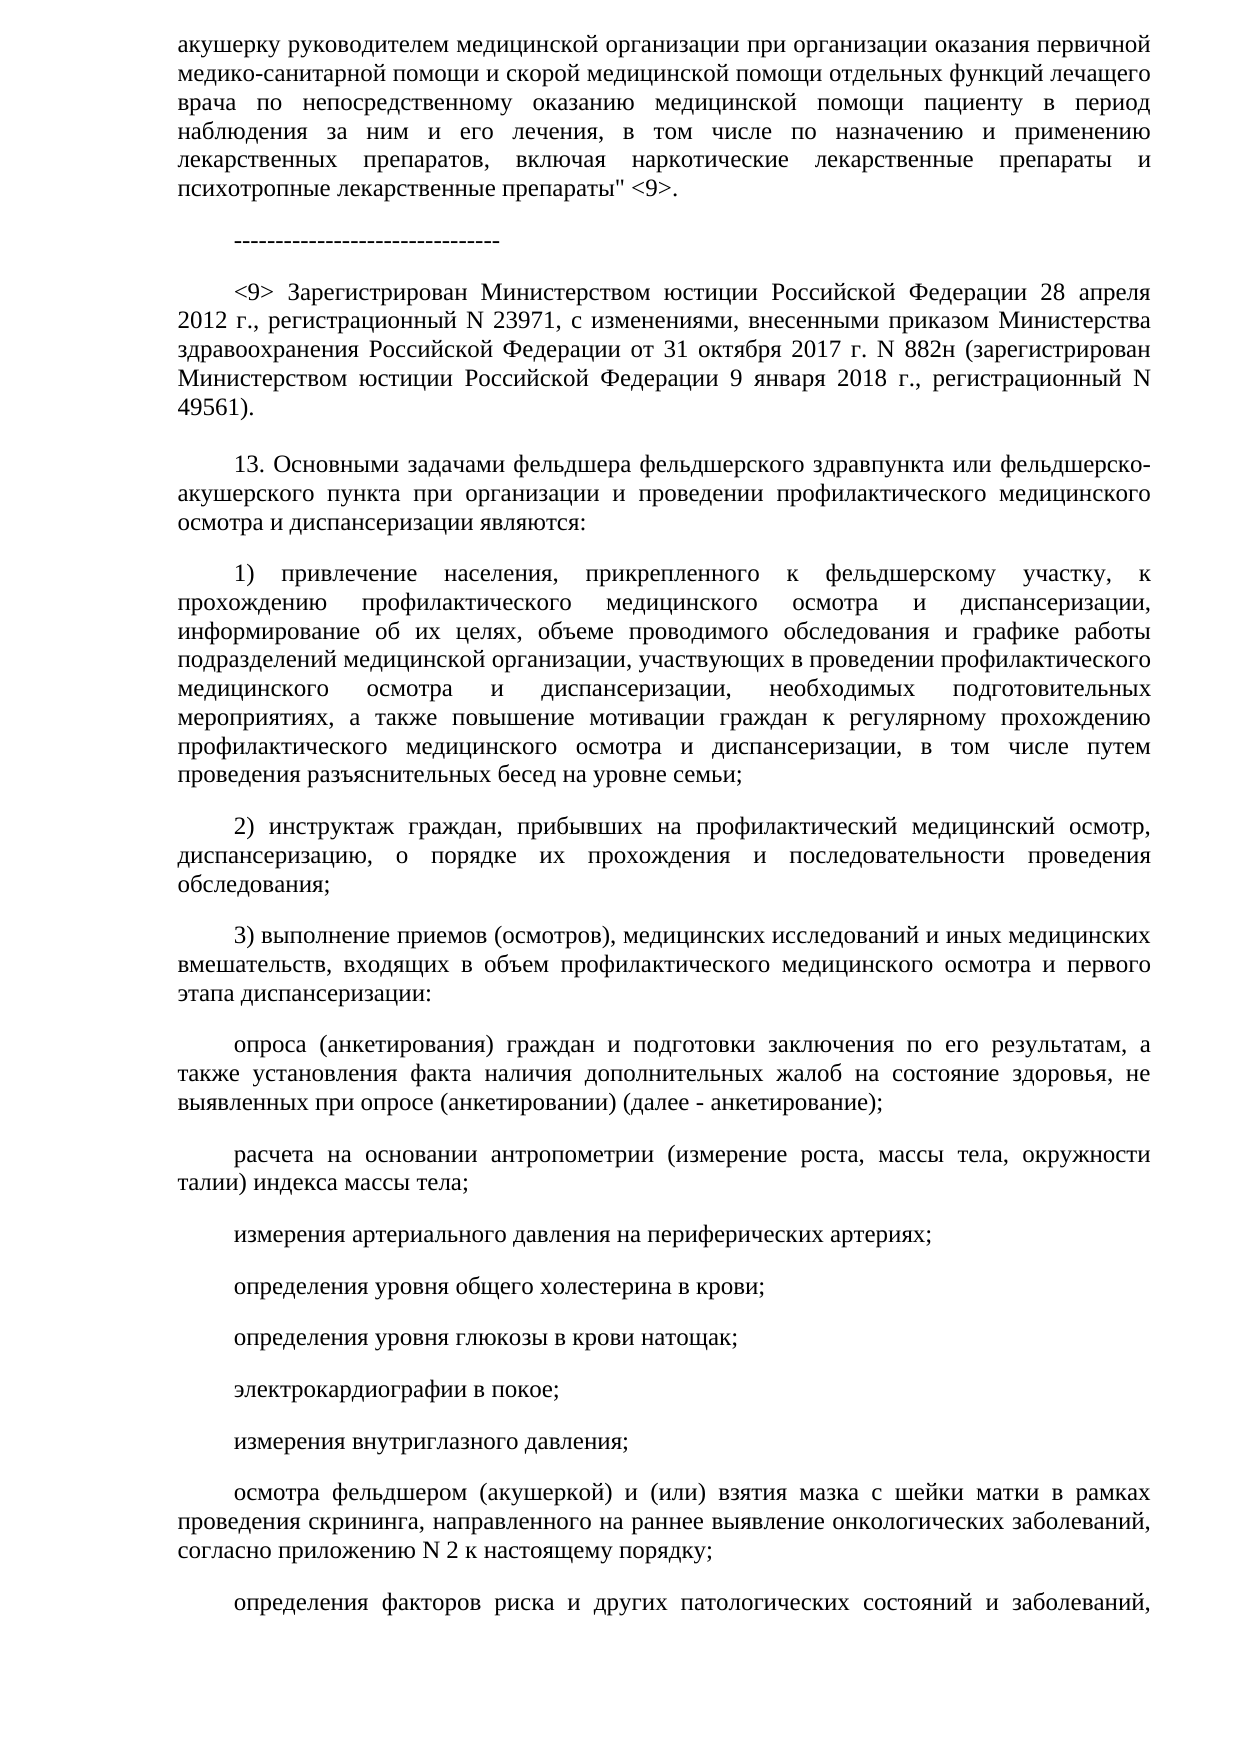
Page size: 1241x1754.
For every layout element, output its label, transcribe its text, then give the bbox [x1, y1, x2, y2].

text электрокардиографии в покое; [177, 1374, 1152, 1403]
text расчета на основании антропометрии (измерение роста, массы тела, окружности талии) индекса массы тела; [177, 1139, 1152, 1196]
text 2) инструктаж граждан, прибывших на профилактический медицинский осмотр, диспансеризацию, о порядке их прохождения и последовательности проведения обследования; [177, 811, 1152, 897]
text измерения артериального давления на периферических артериях; [177, 1219, 1152, 1248]
text -------------------------------- [177, 225, 1152, 254]
text опроса (анкетирования) граждан и подготовки заключения по его результатам, а также установления факта наличия дополнительных жалоб на состояние здоровья, не выявленных при опросе (анкетировании) (далее - анкетирование); [177, 1029, 1152, 1116]
text 13. Основными задачами фельдшера фельдшерского здравпункта или фельдшерско-акушерского пункта при организации и проведении профилактического медицинского осмотра и диспансеризации являются: [177, 449, 1152, 535]
text 1) привлечение населения, прикрепленного к фельдшерскому участку, к прохождению профилактического медицинского осмотра и диспансеризации, информирование об их целях, объеме проводимого обследования и графике работы подразделений медицинской организации, участвующих в проведении профилактического медицинского осмотра и диспансеризации, необходимых подготовительных мероприятиях, а также повышение мотивации граждан к регулярному прохождению профилактического медицинского осмотра и диспансеризации, в том числе путем проведения разъяснительных бесед на уровне семьи; [177, 558, 1152, 788]
text определения уровня глюкозы в крови натощак; [177, 1322, 1152, 1351]
text осмотра фельдшером (акушеркой) и (или) взятия мазка с шейки матки в рамках проведения скрининга, направленного на раннее выявление онкологических заболеваний, согласно приложению N 2 к настоящему порядку; [177, 1477, 1152, 1564]
text 3) выполнение приемов (осмотров), медицинских исследований и иных медицинских вмешательств, входящих в объем профилактического медицинского осмотра и первого этапа диспансеризации: [177, 920, 1152, 1007]
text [177, 29, 1152, 202]
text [177, 1587, 1152, 1615]
text определения уровня общего холестерина в крови; [177, 1271, 1152, 1299]
text <9> Зарегистрирован Министерством юстиции Российской Федерации 28 апреля 2012 г., регистрационный N 23971, с изменениями, внесенными приказом Министерства здравоохранения Российской Федерации от 31 октября 2017 г. N 882н (зарегистрирован Министерством юстиции Российской Федерации 9 января 2018 г., регистрационный N 49561). [177, 277, 1152, 420]
text измерения внутриглазного давления; [177, 1426, 1152, 1454]
